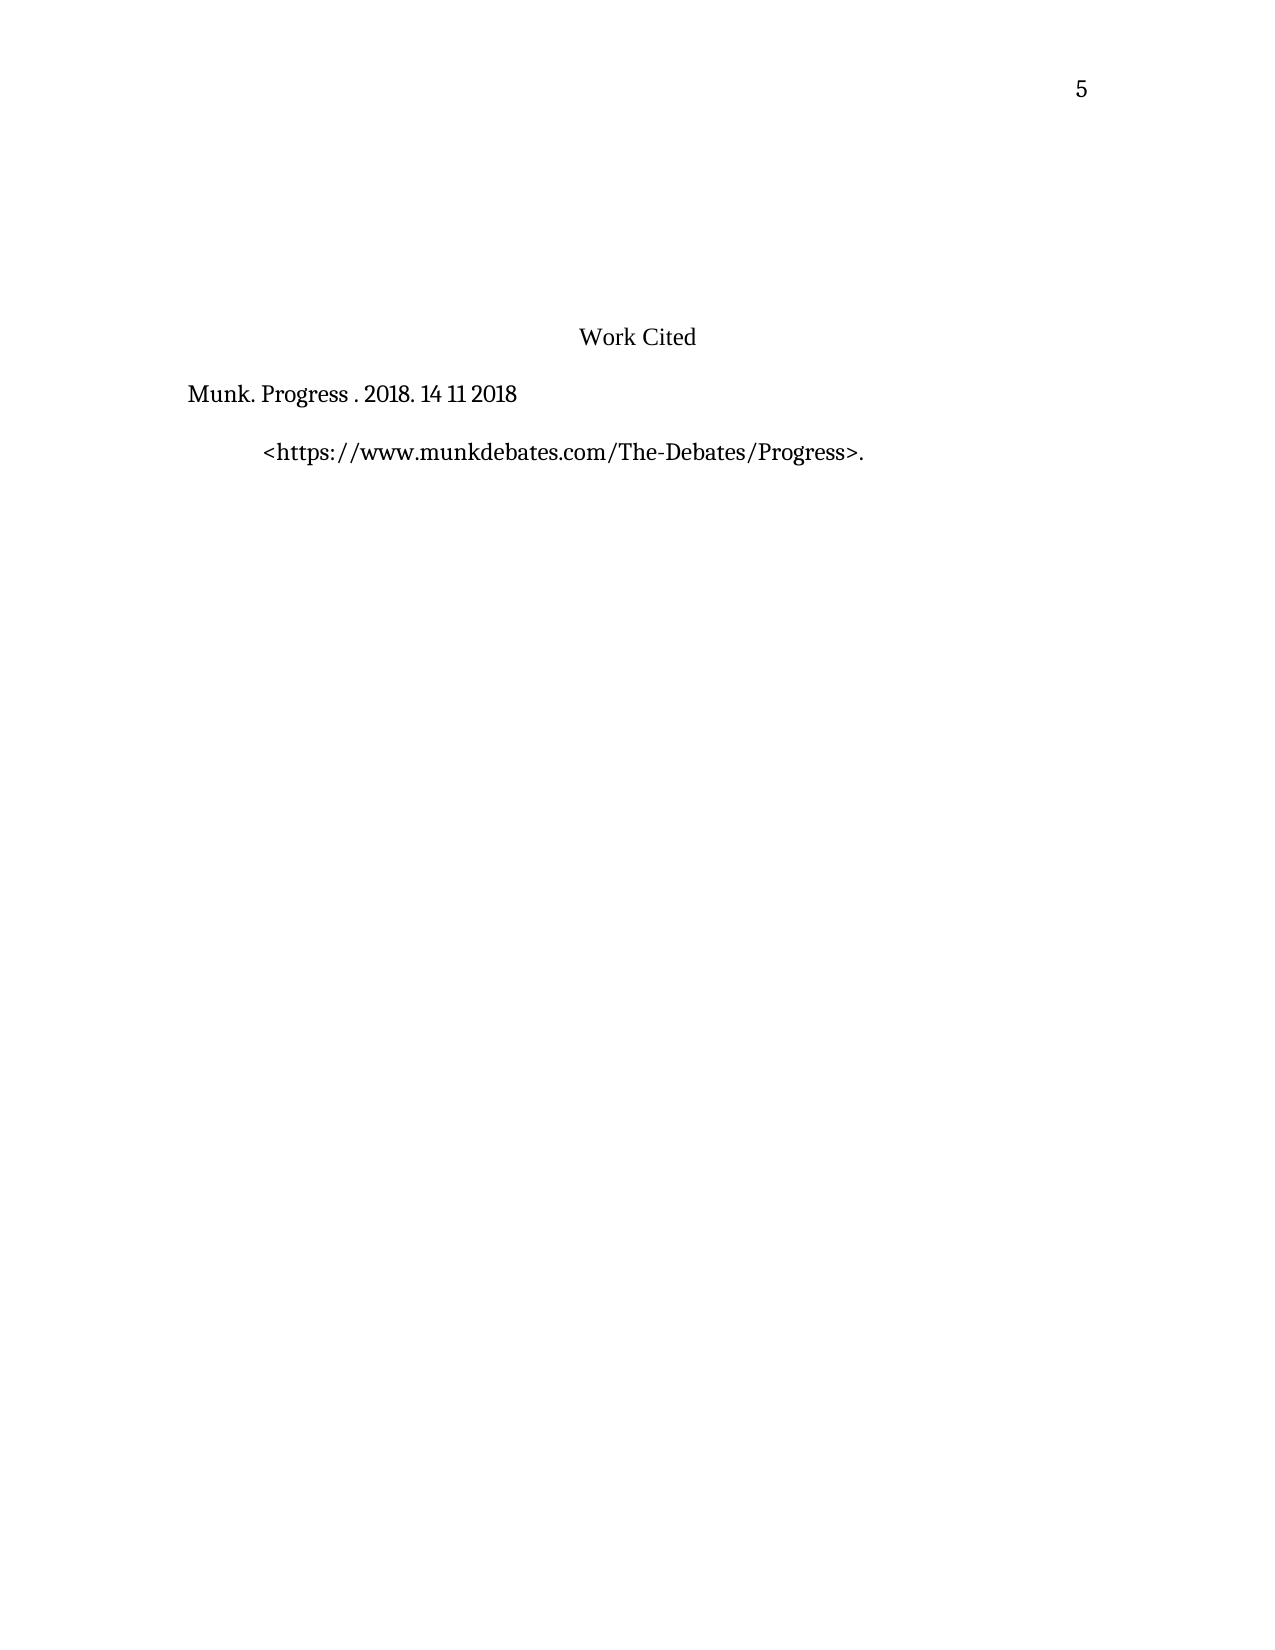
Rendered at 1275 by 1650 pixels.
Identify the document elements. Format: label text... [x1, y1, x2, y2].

text Munk. Progress . 2018. 14 11 2018 <https://www.munkdebates.com/The-Debates/Progress>. [187, 380, 1087, 466]
text Work Cited [187, 322, 1087, 351]
